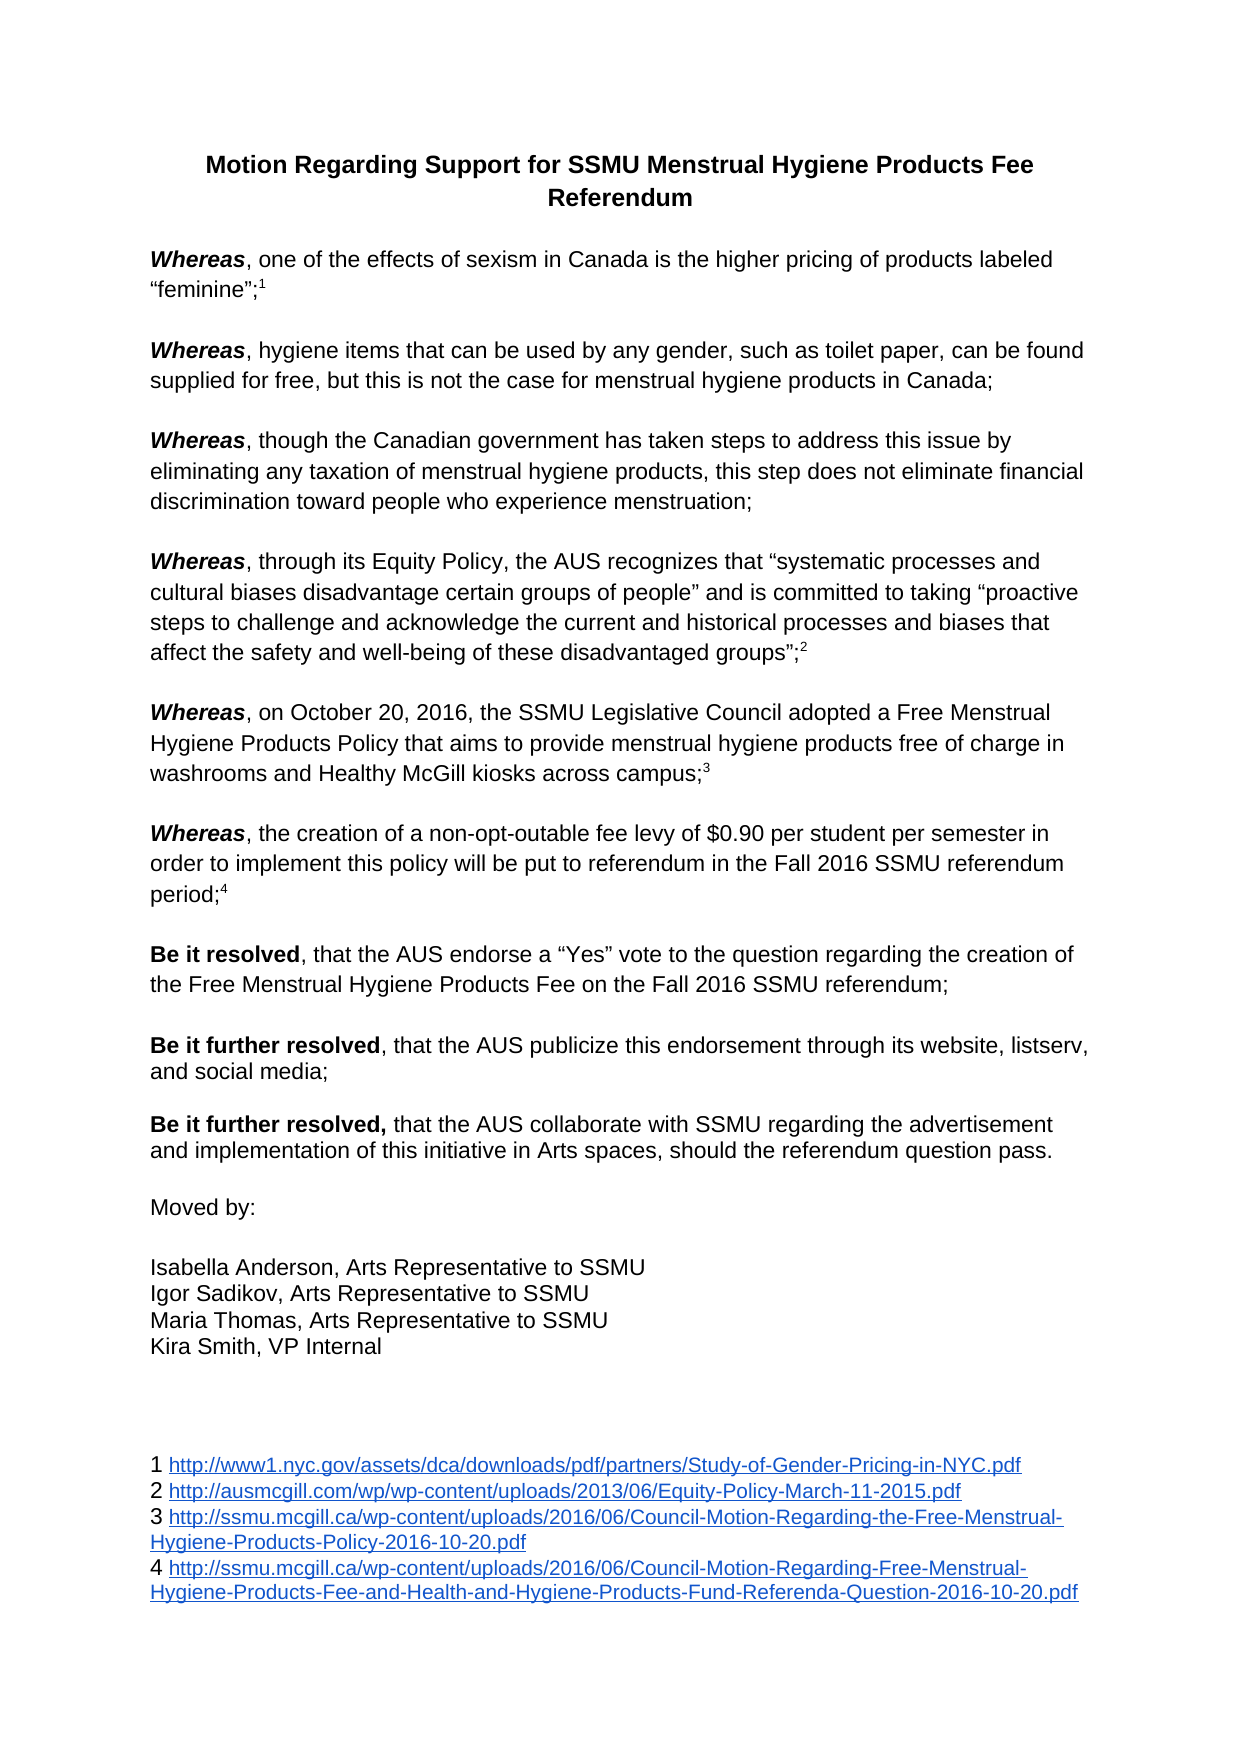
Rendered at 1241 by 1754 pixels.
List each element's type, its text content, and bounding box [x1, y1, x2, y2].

text Whereas, hygiene items that can be used by any gender, such as toilet paper, can be found supplied for free, but this is not the case for menstrual hygiene products in Canada; [150, 337, 1090, 393]
text Motion Regarding Support for SSMU Menstrual Hygiene Products Fee Referendum [150, 150, 1090, 212]
text Kira Smith, VP Internal [150, 1333, 1090, 1359]
text Be it resolved, that the AUS endorse a “Yes” vote to the question regarding the creation of the Free Menstrual Hygiene Products Fee on the Fall 2016 SSMU referendum; [150, 941, 1090, 998]
text Isabella Anderson, Arts Representative to SSMU [150, 1254, 1090, 1280]
text Be it further resolved, that the AUS publicize this endorsement through its website, listserv, and social media; [150, 1032, 1090, 1084]
text Whereas, through its Equity Policy, the AUS recognizes that “systematic processes and cultural biases disadvantage certain groups of people” and is committed to taking “proactive steps to challenge and acknowledge the current and historical processes and biases that affect the safety and well-being of these disadvantaged groups”; [150, 548, 1090, 665]
text Moved by: [150, 1194, 1090, 1220]
text Igor Sadikov, Arts Representative to SSMU [150, 1280, 1090, 1307]
text Be it further resolved, that the AUS collaborate with SSMU regarding the advertisement and implementation of this initiative in Arts spaces, should the referendum question pass. [150, 1111, 1090, 1163]
text Maria Thomas, Arts Representative to SSMU [150, 1307, 1090, 1333]
text Whereas, one of the effects of sexism in Canada is the higher pricing of products labeled “feminine”; [150, 246, 1090, 303]
text Whereas, the creation of a non-opt-outable fee levy of $0.90 per student per semester in order to implement this policy will be put to referendum in the Fall 2016 SSMU referendum period; [150, 820, 1090, 907]
text Whereas, on October 20, 2016, the SSMU Legislative Council adopted a Free Menstrual Hygiene Products Policy that aims to provide menstrual hygiene products free of charge in washrooms and Healthy McGill kiosks across campus; [150, 699, 1090, 786]
text Whereas, though the Canadian government has taken steps to address this issue by eliminating any taxation of menstrual hygiene products, this step does not eliminate financial discrimination toward people who experience menstruation; [150, 427, 1090, 514]
